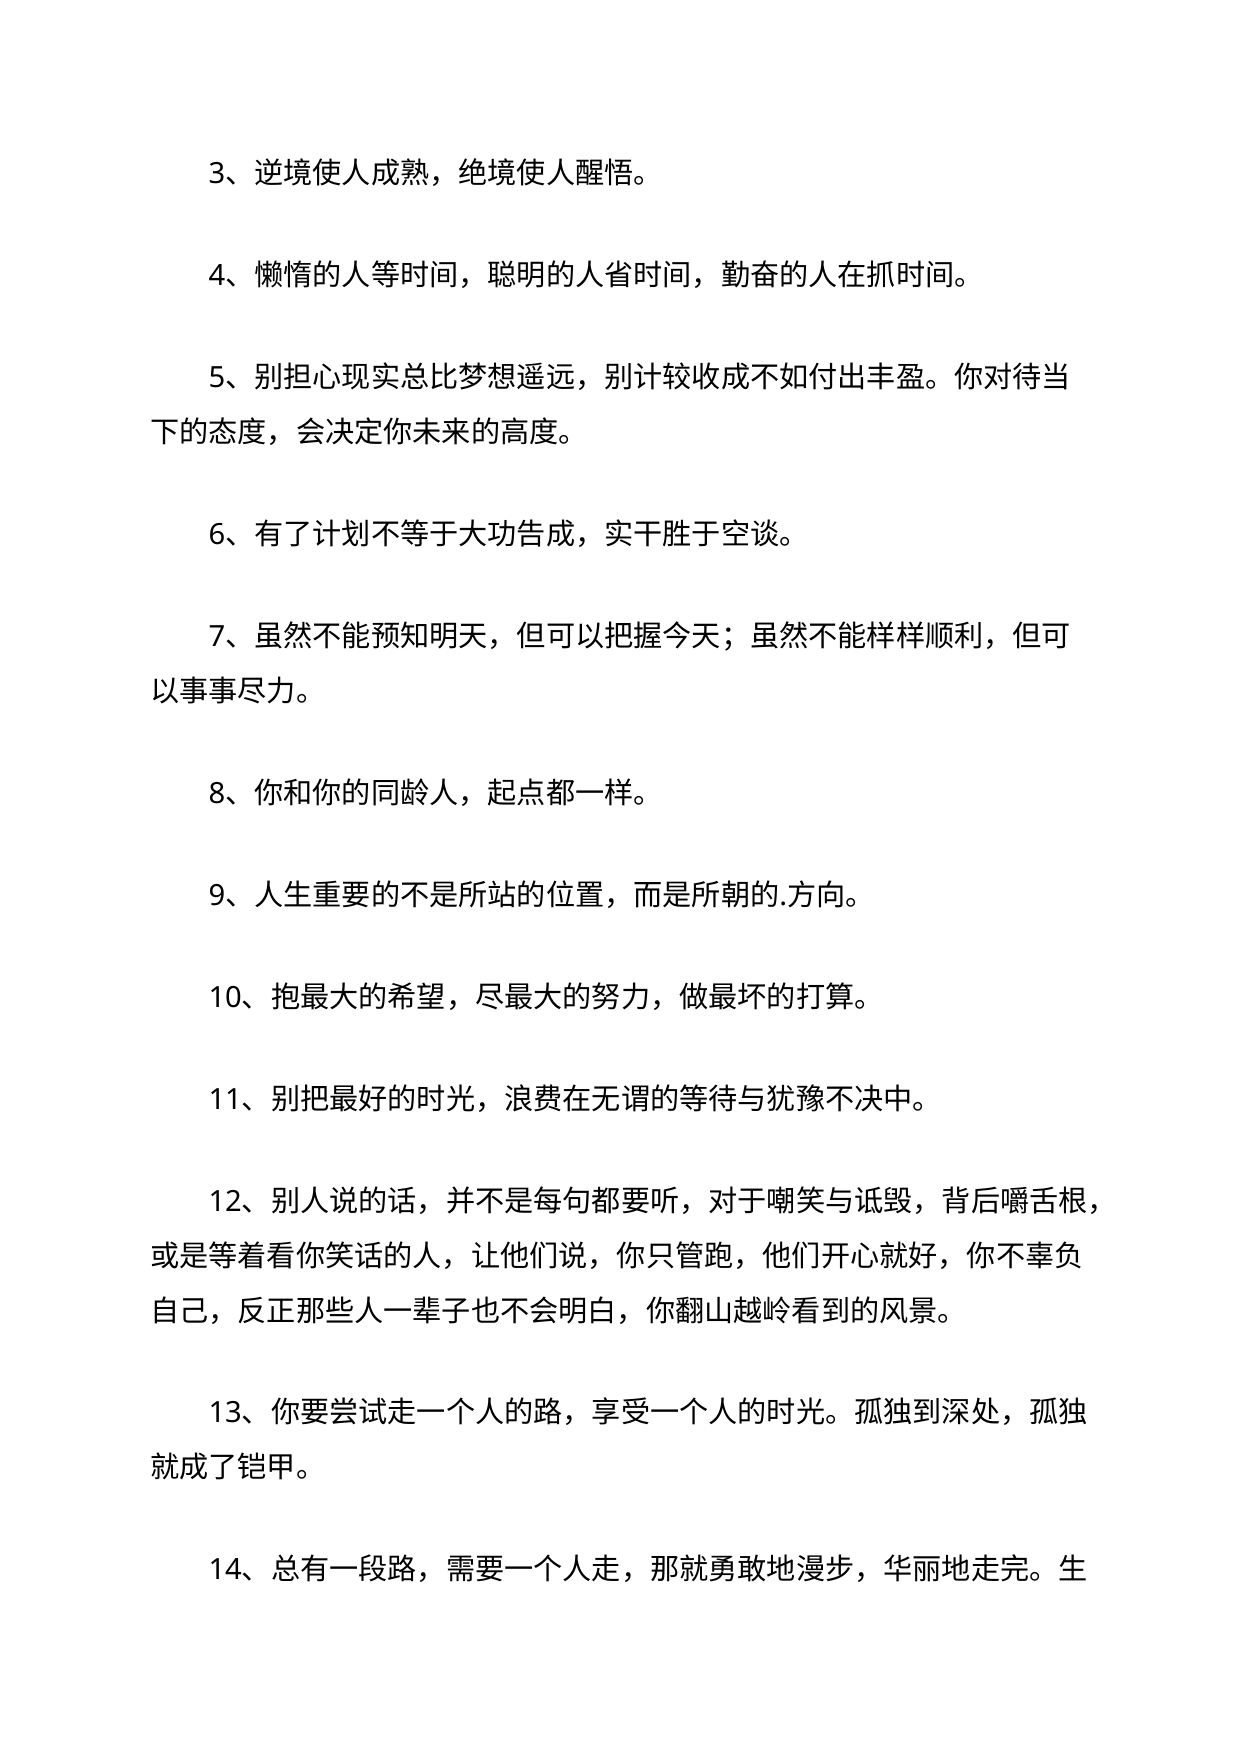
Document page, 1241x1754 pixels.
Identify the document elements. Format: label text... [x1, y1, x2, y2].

text 4、懒惰的人等时间，聪明的人省时间，勤奋的人在抓时间。 [150, 252, 1090, 294]
text 11、别把最好的时光，浪费在无谓的等待与犹豫不决中。 [150, 1075, 1090, 1118]
text 3、逆境使人成熟，绝境使人醒悟。 [150, 150, 1090, 192]
text 7、虽然不能预知明天，但可以把握今天；虽然不能样样顺利，但可以事事尽力。 [150, 613, 1090, 710]
text 13、你要尝试走一个人的路，享受一个人的时光。孤独到深处，孤独就成了铠甲。 [150, 1389, 1090, 1486]
text 12、别人说的话，并不是每句都要听，对于嘲笑与诋毁，背后嚼舌根，或是等着看你笑话的人，让他们说，你只管跑，他们开心就好，你不辜负自己，反正那些人一辈子也不会明白，你翻山越岭看到的风景。 [150, 1177, 1090, 1329]
text 10、抱最大的希望，尽最大的努力，做最坏的打算。 [150, 973, 1090, 1016]
text 9、人生重要的不是所站的位置，而是所朝的.方向。 [150, 871, 1090, 914]
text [150, 1546, 1090, 1588]
text 8、你和你的同龄人，起点都一样。 [150, 769, 1090, 812]
text 6、有了计划不等于大功告成，实干胜于空谈。 [150, 511, 1090, 553]
text 5、别担心现实总比梦想遥远，别计较收成不如付出丰盈。你对待当下的态度，会决定你未来的高度。 [150, 354, 1090, 451]
